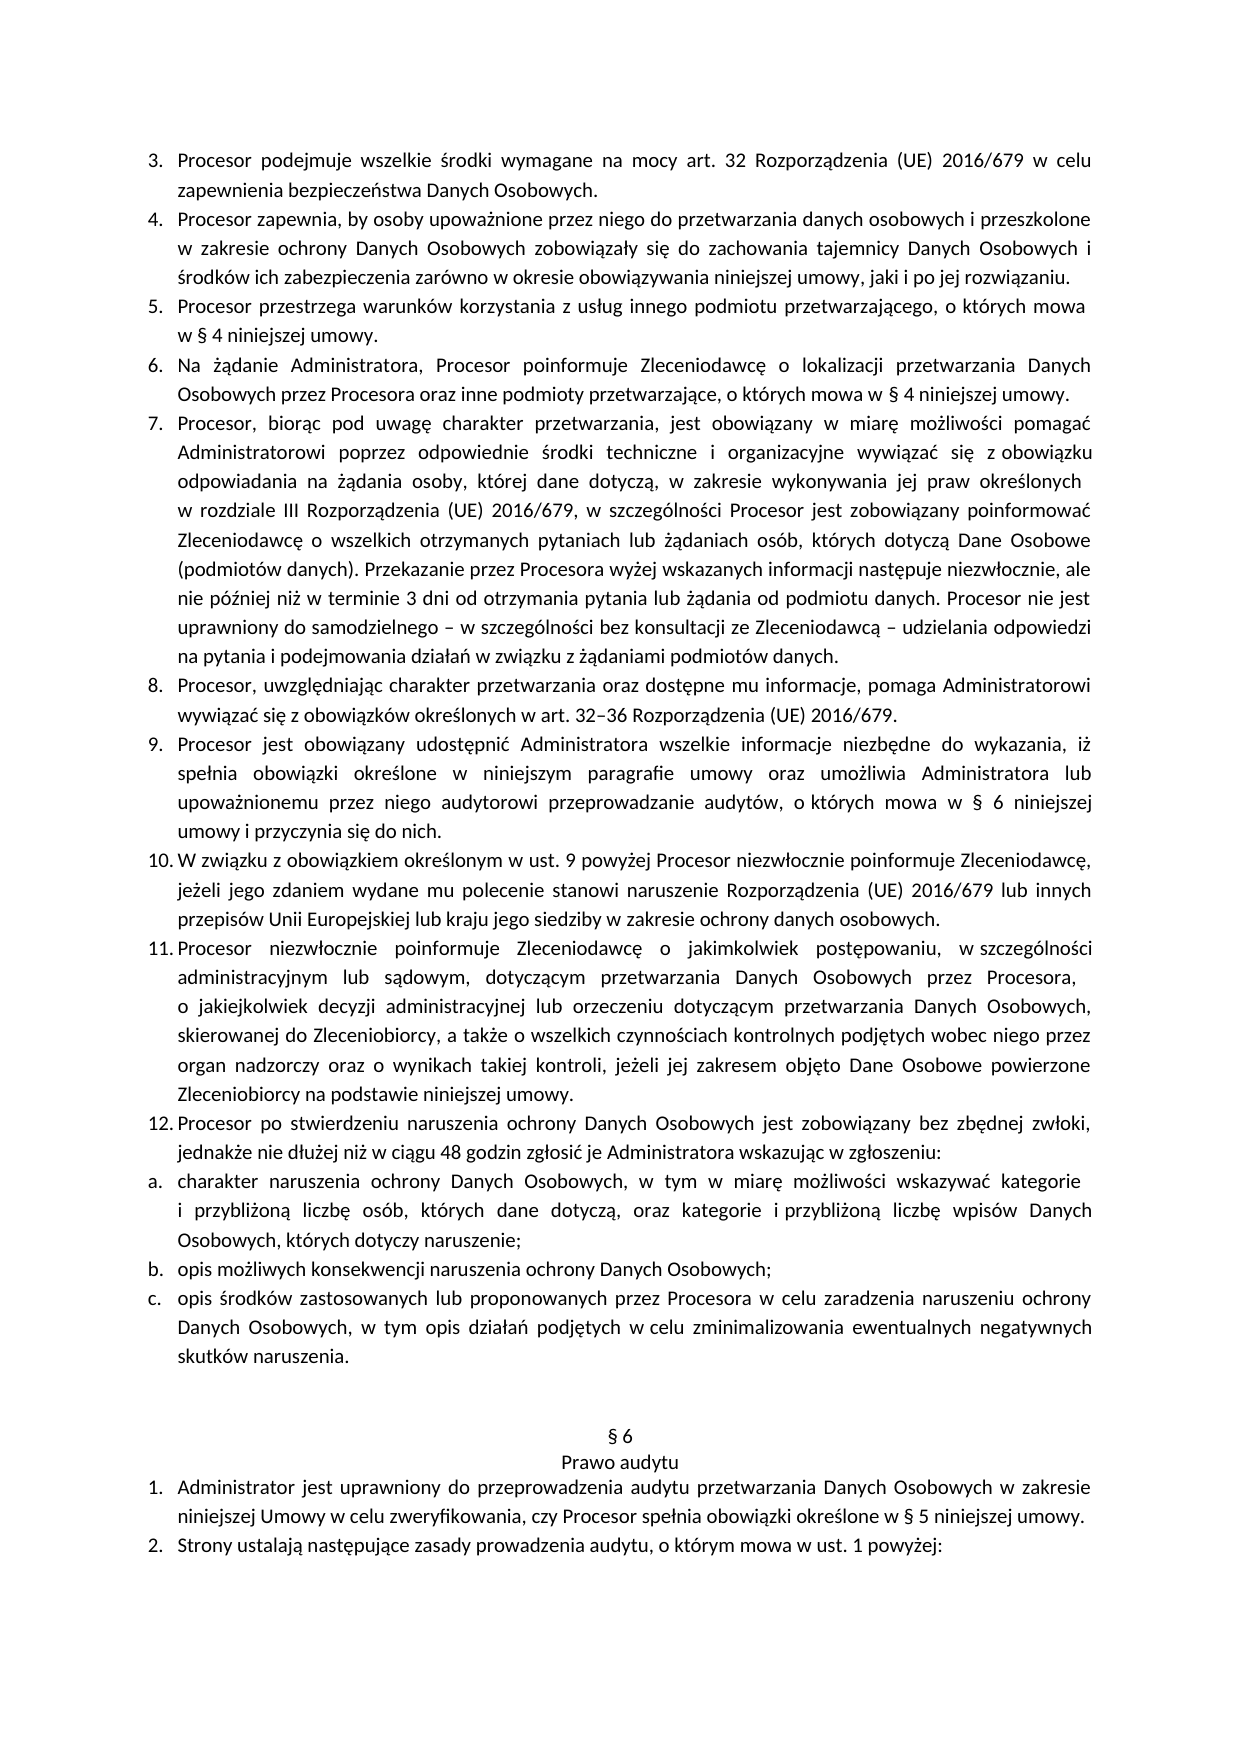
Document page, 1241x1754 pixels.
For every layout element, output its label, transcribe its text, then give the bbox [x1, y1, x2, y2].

text § 6 [148, 1423, 1093, 1449]
list Administrator jest uprawniony do przeprowadzenia audytu przetwarzania Danych Osobowych w zakresie niniejszej Umowy w celu zweryfikowania, czy Procesor spełnia obowiązki określone w § 5 niniejszej umowy. [148, 1474, 1093, 1529]
list Procesor niezwłocznie poinformuje Zleceniodawcę o jakimkolwiek postępowaniu, w szczególności administracyjnym lub sądowym, dotyczącym przetwarzania Danych Osobowych przez Procesora, o jakiejkolwiek decyzji administracyjnej lub orzeczeniu dotyczącym przetwarzania Danych Osobowych, skierowanej do Zleceniobiorcy, a także o wszelkich czynnościach kontrolnych podjętych wobec niego przez organ nadzorczy oraz o wynikach takiej kontroli, jeżeli jej zakresem objęto Dane Osobowe powierzone Zleceniobiorcy na podstawie niniejszej umowy. [148, 935, 1093, 1106]
list Procesor przestrzega warunków korzystania z usług innego podmiotu przetwarzającego, o których mowa w § 4 niniejszej umowy. [148, 293, 1093, 348]
list Na żądanie Administratora, Procesor poinformuje Zleceniodawcę o lokalizacji przetwarzania Danych Osobowych przez Procesora oraz inne podmioty przetwarzające, o których mowa w § 4 niniejszej umowy. [148, 352, 1093, 406]
list Procesor, biorąc pod uwagę charakter przetwarzania, jest obowiązany w miarę możliwości pomagać Administratorowi poprzez odpowiednie środki techniczne i organizacyjne wywiązać się z obowiązku odpowiadania na żądania osoby, której dane dotyczą, w zakresie wykonywania jej praw określonych w rozdziale III Rozporządzenia (UE) 2016/679, w szczególności Procesor jest zobowiązany poinformować Zleceniodawcę o wszelkich otrzymanych pytaniach lub żądaniach osób, których dotyczą Dane Osobowe (podmiotów danych). Przekazanie przez Procesora wyżej wskazanych informacji następuje niezwłocznie, ale nie później niż w terminie 3 dni od otrzymania pytania lub żądania od podmiotu danych. Procesor nie jest uprawniony do samodzielnego – w szczególności bez konsultacji ze Zleceniodawcą – udzielania odpowiedzi na pytania i podejmowania działań w związku z żądaniami podmiotów danych. [148, 410, 1093, 669]
list opis możliwych konsekwencji naruszenia ochrony Danych Osobowych; [148, 1256, 1093, 1281]
list Procesor podejmuje wszelkie środki wymagane na mocy art. 32 Rozporządzenia (UE) 2016/679 w celu zapewnienia bezpieczeństwa Danych Osobowych. [148, 148, 1093, 202]
list Strony ustalają następujące zasady prowadzenia audytu, o którym mowa w ust. 1 powyżej: [148, 1533, 1093, 1558]
list Procesor, uwzględniając charakter przetwarzania oraz dostępne mu informacje, pomaga Administratorowi wywiązać się z obowiązków określonych w art. 32–36 Rozporządzenia (UE) 2016/679. [148, 673, 1093, 727]
list Procesor jest obowiązany udostępnić Administratora wszelkie informacje niezbędne do wykazania, iż spełnia obowiązki określone w niniejszym paragrafie umowy oraz umożliwia Administratora lub upoważnionemu przez niego audytorowi przeprowadzanie audytów, o których mowa w § 6 niniejszej umowy i przyczynia się do nich. [148, 731, 1093, 844]
list opis środków zastosowanych lub proponowanych przez Procesora w celu zaradzenia naruszeniu ochrony Danych Osobowych, w tym opis działań podjętych w celu zminimalizowania ewentualnych negatywnych skutków naruszenia. [148, 1285, 1093, 1369]
list Procesor zapewnia, by osoby upoważnione przez niego do przetwarzania danych osobowych i przeszkolone w zakresie ochrony Danych Osobowych zobowiązały się do zachowania tajemnicy Danych Osobowych i środków ich zabezpieczenia zarówno w okresie obowiązywania niniejszej umowy, jaki i po jej rozwiązaniu. [148, 206, 1093, 290]
list W związku z obowiązkiem określonym w ust. 9 powyżej Procesor niezwłocznie poinformuje Zleceniodawcę, jeżeli jego zdaniem wydane mu polecenie stanowi naruszenie Rozporządzenia (UE) 2016/679 lub innych przepisów Unii Europejskiej lub kraju jego siedziby w zakresie ochrony danych osobowych. [148, 848, 1093, 931]
list Procesor po stwierdzeniu naruszenia ochrony Danych Osobowych jest zobowiązany bez zbędnej zwłoki, jednakże nie dłużej niż w ciągu 48 godzin zgłosić je Administratora wskazując w zgłoszeniu: [148, 1110, 1093, 1165]
list charakter naruszenia ochrony Danych Osobowych, w tym w miarę możliwości wskazywać kategorie i przybliżoną liczbę osób, których dane dotyczą, oraz kategorie i przybliżoną liczbę wpisów Danych Osobowych, których dotyczy naruszenie; [148, 1168, 1093, 1252]
text Prawo audytu [148, 1449, 1093, 1474]
